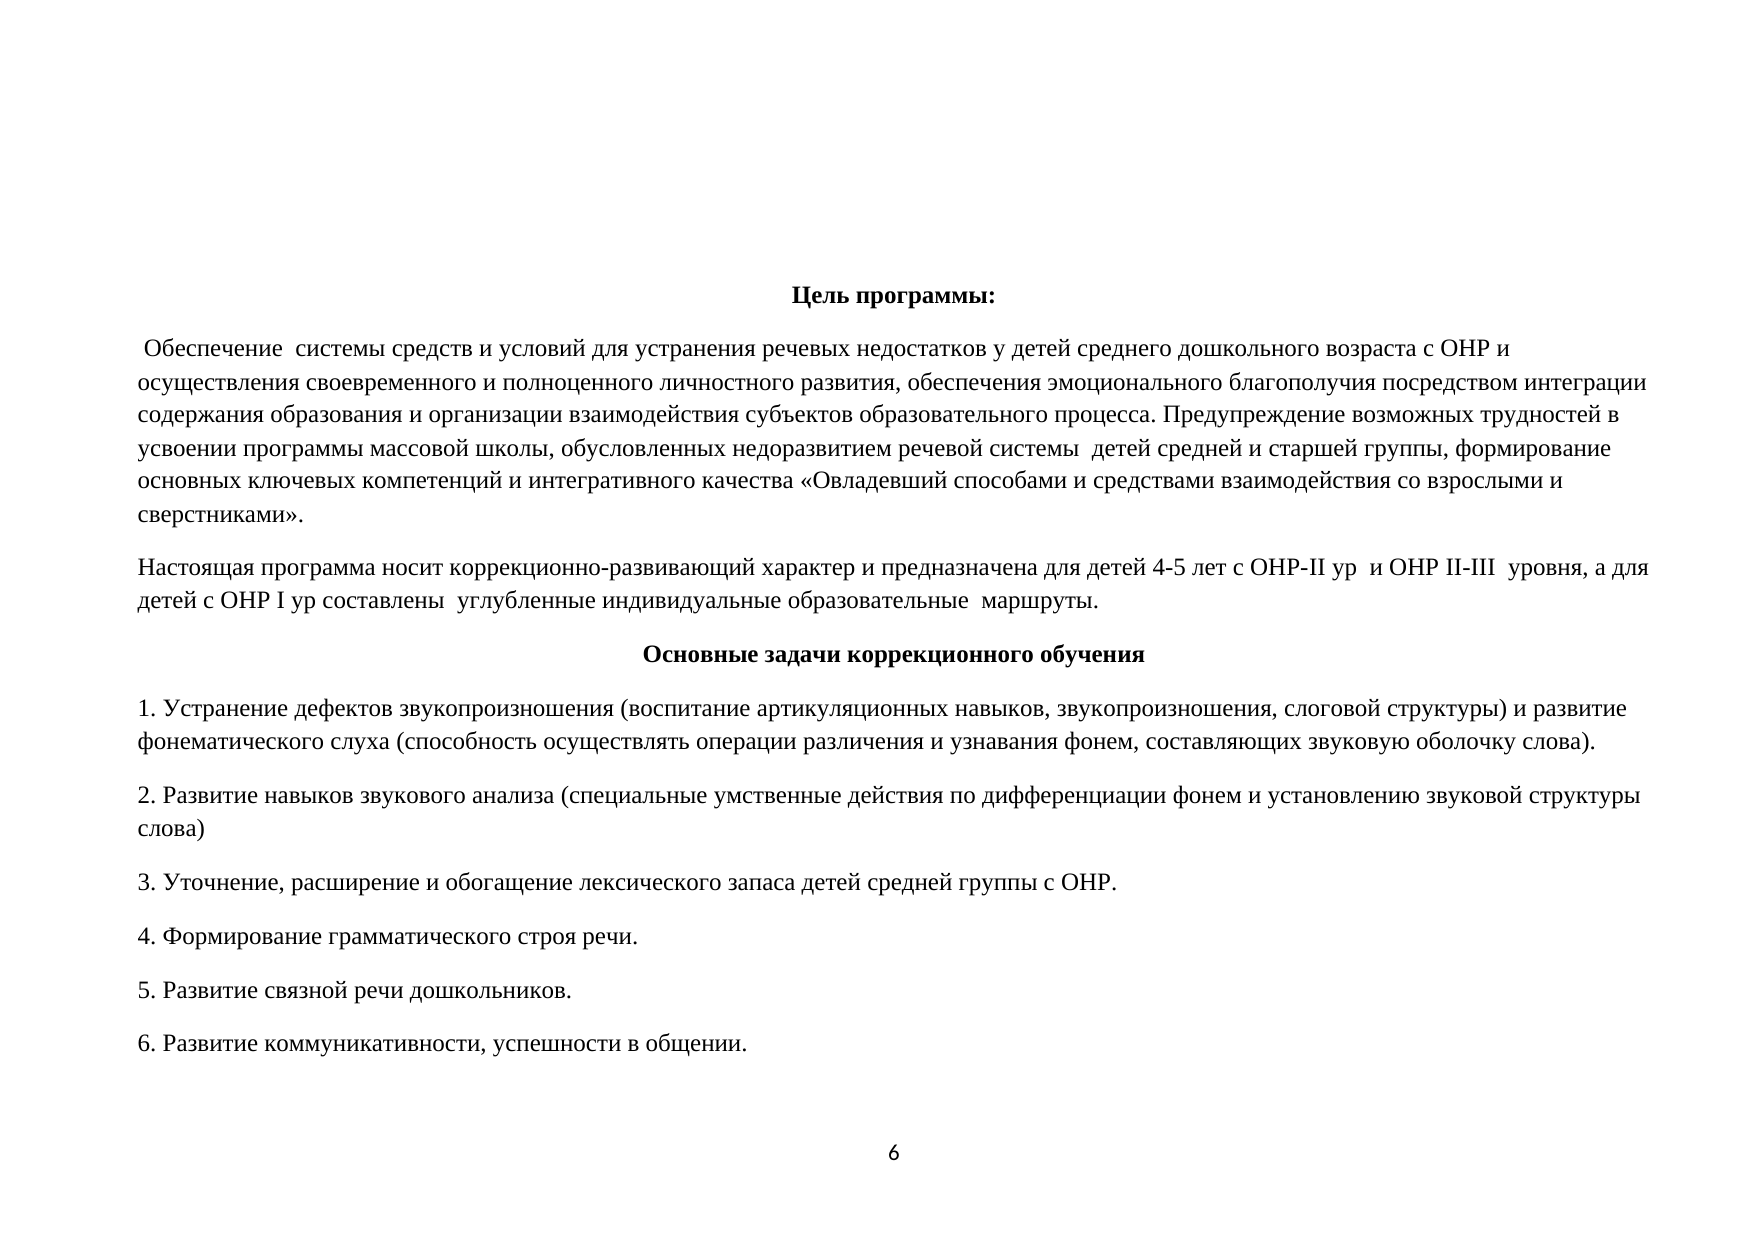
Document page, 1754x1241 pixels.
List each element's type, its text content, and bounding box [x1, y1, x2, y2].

text 2. Развитие навыков звукового анализа (специальные умственные действия по дифференциации фонем и установлению звуковой структуры слова) [137, 780, 1650, 842]
text Настоящая программа носит коррекционно-развивающий характер и предназначена для детей 4-5 лет с ОНР-II ур и ОНР II-III уровня, а для детей с ОНР I ур составлены углубленные индивидуальные образовательные маршруты. [137, 552, 1650, 614]
text 5. Развитие связной речи дошкольников. [137, 975, 1650, 1003]
text 3. Уточнение, расширение и обогащение лексического запаса детей средней группы с ОНР. [137, 867, 1650, 896]
text Основные задачи коррекционного обучения [137, 639, 1650, 668]
text 4. Формирование грамматического строя речи. [137, 921, 1650, 949]
text 6. Развитие коммуникативности, успешности в общении. [137, 1028, 1650, 1057]
text Обеспечение системы средств и условий для устранения речевых недостатков у детей среднего дошкольного возраста с ОНР и осуществления своевременного и полноценного личностного развития, обеспечения эмоционального благополучия посредством интеграции содержания образования и организации взаимодействия субъектов образовательного процесса. Предупреждение возможных трудностей в усвоении программы массовой школы, обусловленных недоразвитием речевой системы детей средней и старшей группы, формирование основных ключевых компетенций и интегративного качества «Овладевший способами и средствами взаимодействия со взрослыми и сверстниками». [137, 333, 1650, 527]
text 1. Устранение дефектов звукопроизношения (воспитание артикуляционных навыков, звукопроизношения, слоговой структуры) и развитие фонематического слуха (способность осуществлять операции различения и узнавания фонем, составляющих звуковую оболочку слова). [137, 693, 1650, 755]
text Цель программы: [137, 280, 1650, 308]
